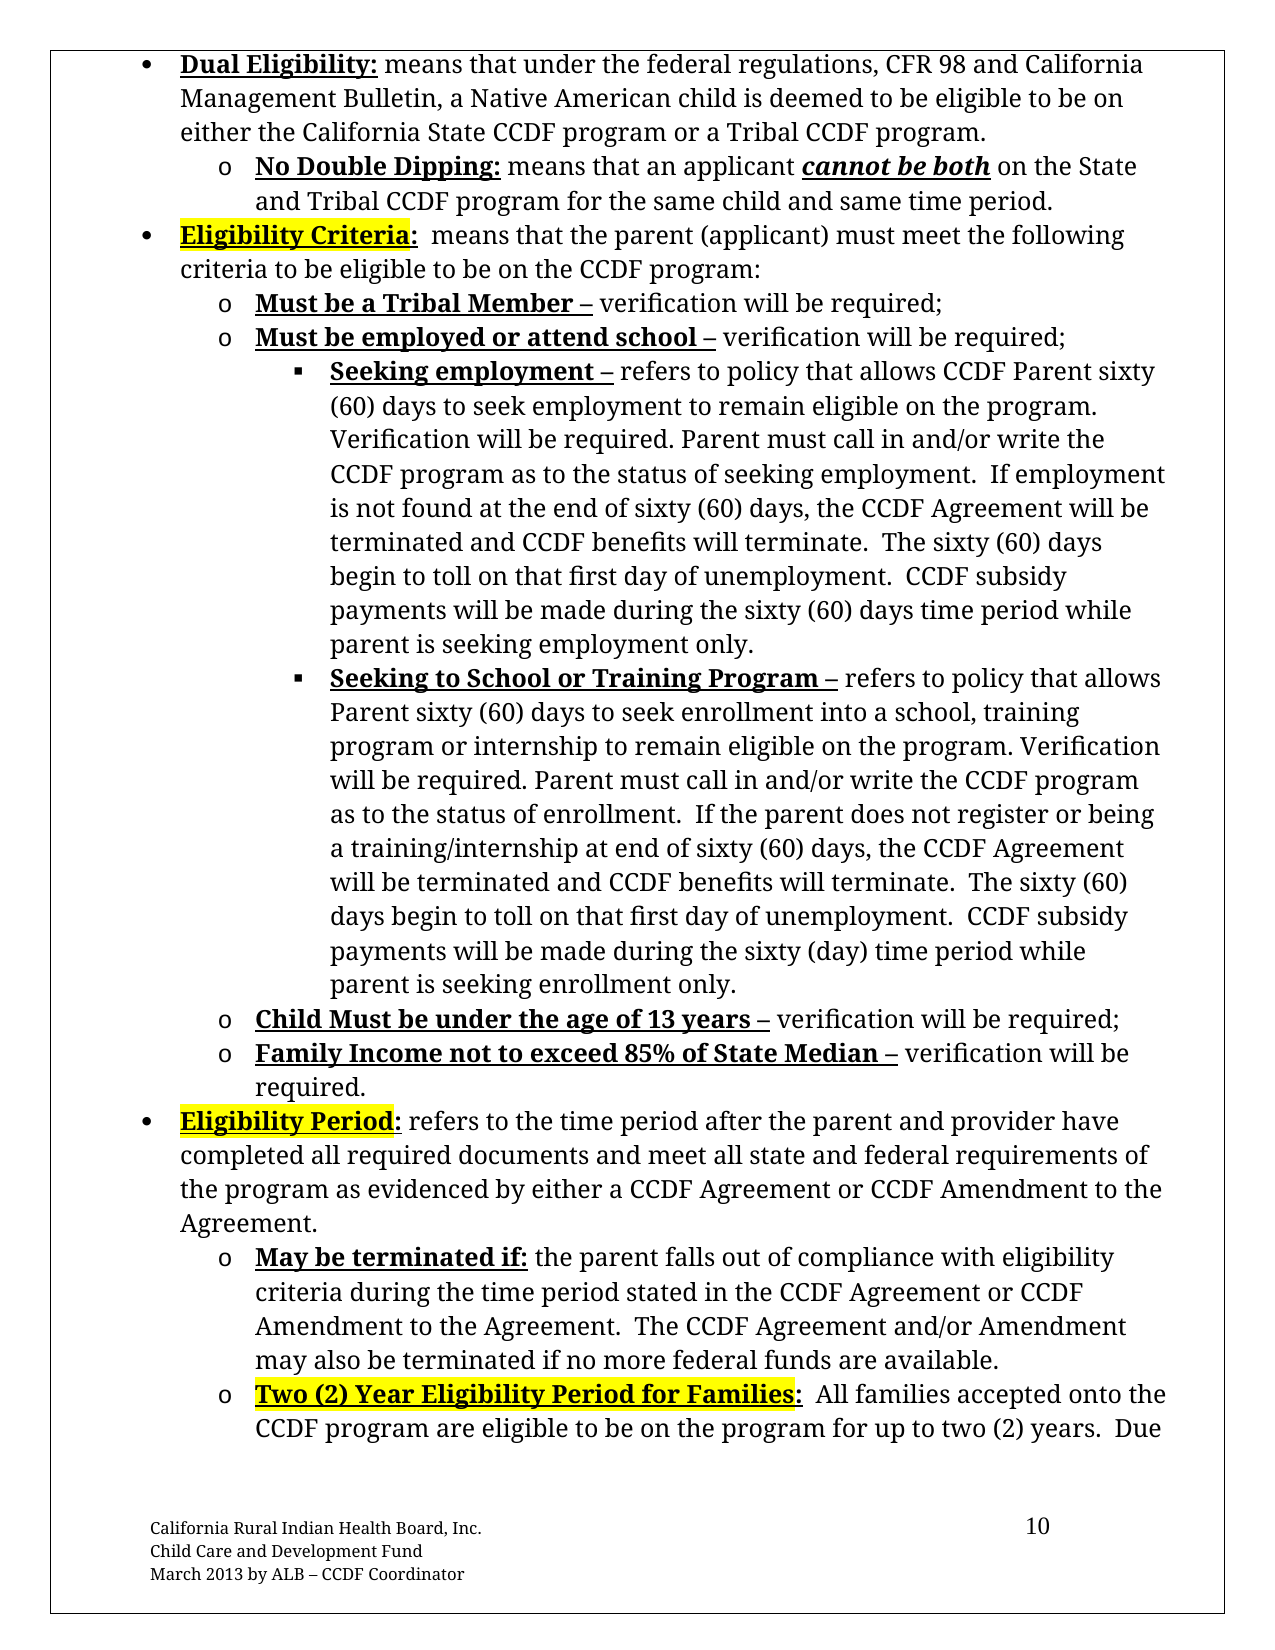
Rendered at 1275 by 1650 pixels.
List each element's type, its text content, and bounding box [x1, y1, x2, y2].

list Must be employed or attend school – verification will be required; [217, 320, 1170, 354]
list Seeking employment – refers to policy that allows CCDF Parent sixty (60) days to seek employment to remain eligible on the program. Verification will be required. Parent must call in and/or write the CCDF program as to the status of seeking employment. If employment is not found at the end of sixty (60) days, the CCDF Agreement will be terminated and CCDF benefits will terminate. The sixty (60) days begin to toll on that first day of unemployment. CCDF subsidy payments will be made during the sixty (60) days time period while parent is seeking employment only. [292, 354, 1170, 661]
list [217, 1377, 1170, 1445]
list May be terminated if: the parent falls out of compliance with eligibility criteria during the time period stated in the CCDF Agreement or CCDF Amendment to the Agreement. The CCDF Agreement and/or Amendment may also be terminated if no more federal funds are available. [217, 1240, 1170, 1377]
list Eligibility Period: refers to the time period after the parent and provider have completed all required documents and meet all state and federal requirements of the program as evidenced by either a CCDF Agreement or CCDF Amendment to the Agreement. [142, 1104, 1170, 1240]
list Seeking to School or Training Program – refers to policy that allows Parent sixty (60) days to seek enrollment into a school, training program or internship to remain eligible on the program. Verification will be required. Parent must call in and/or write the CCDF program as to the status of enrollment. If the parent does not register or being a training/internship at end of sixty (60) days, the CCDF Agreement will be terminated and CCDF benefits will terminate. The sixty (60) days begin to toll on that first day of unemployment. CCDF subsidy payments will be made during the sixty (day) time period while parent is seeking enrollment only. [292, 661, 1170, 1001]
list No Double Dipping: means that an applicant cannot be both on the State and Tribal CCDF program for the same child and same time period. [217, 149, 1170, 217]
list Eligibility Criteria: means that the parent (applicant) must meet the following criteria to be eligible to be on the CCDF program: [142, 217, 1170, 286]
list Dual Eligibility: means that under the federal regulations, CFR 98 and California Management Bulletin, a Native American child is deemed to be eligible to be on either the California State CCDF program or a Tribal CCDF program. [142, 51, 1170, 149]
list Family Income not to exceed 85% of State Median – verification will be required. [217, 1036, 1170, 1104]
list Child Must be under the age of 13 years – verification will be required; [217, 1001, 1170, 1036]
list Must be a Tribal Member – verification will be required; [217, 286, 1170, 320]
